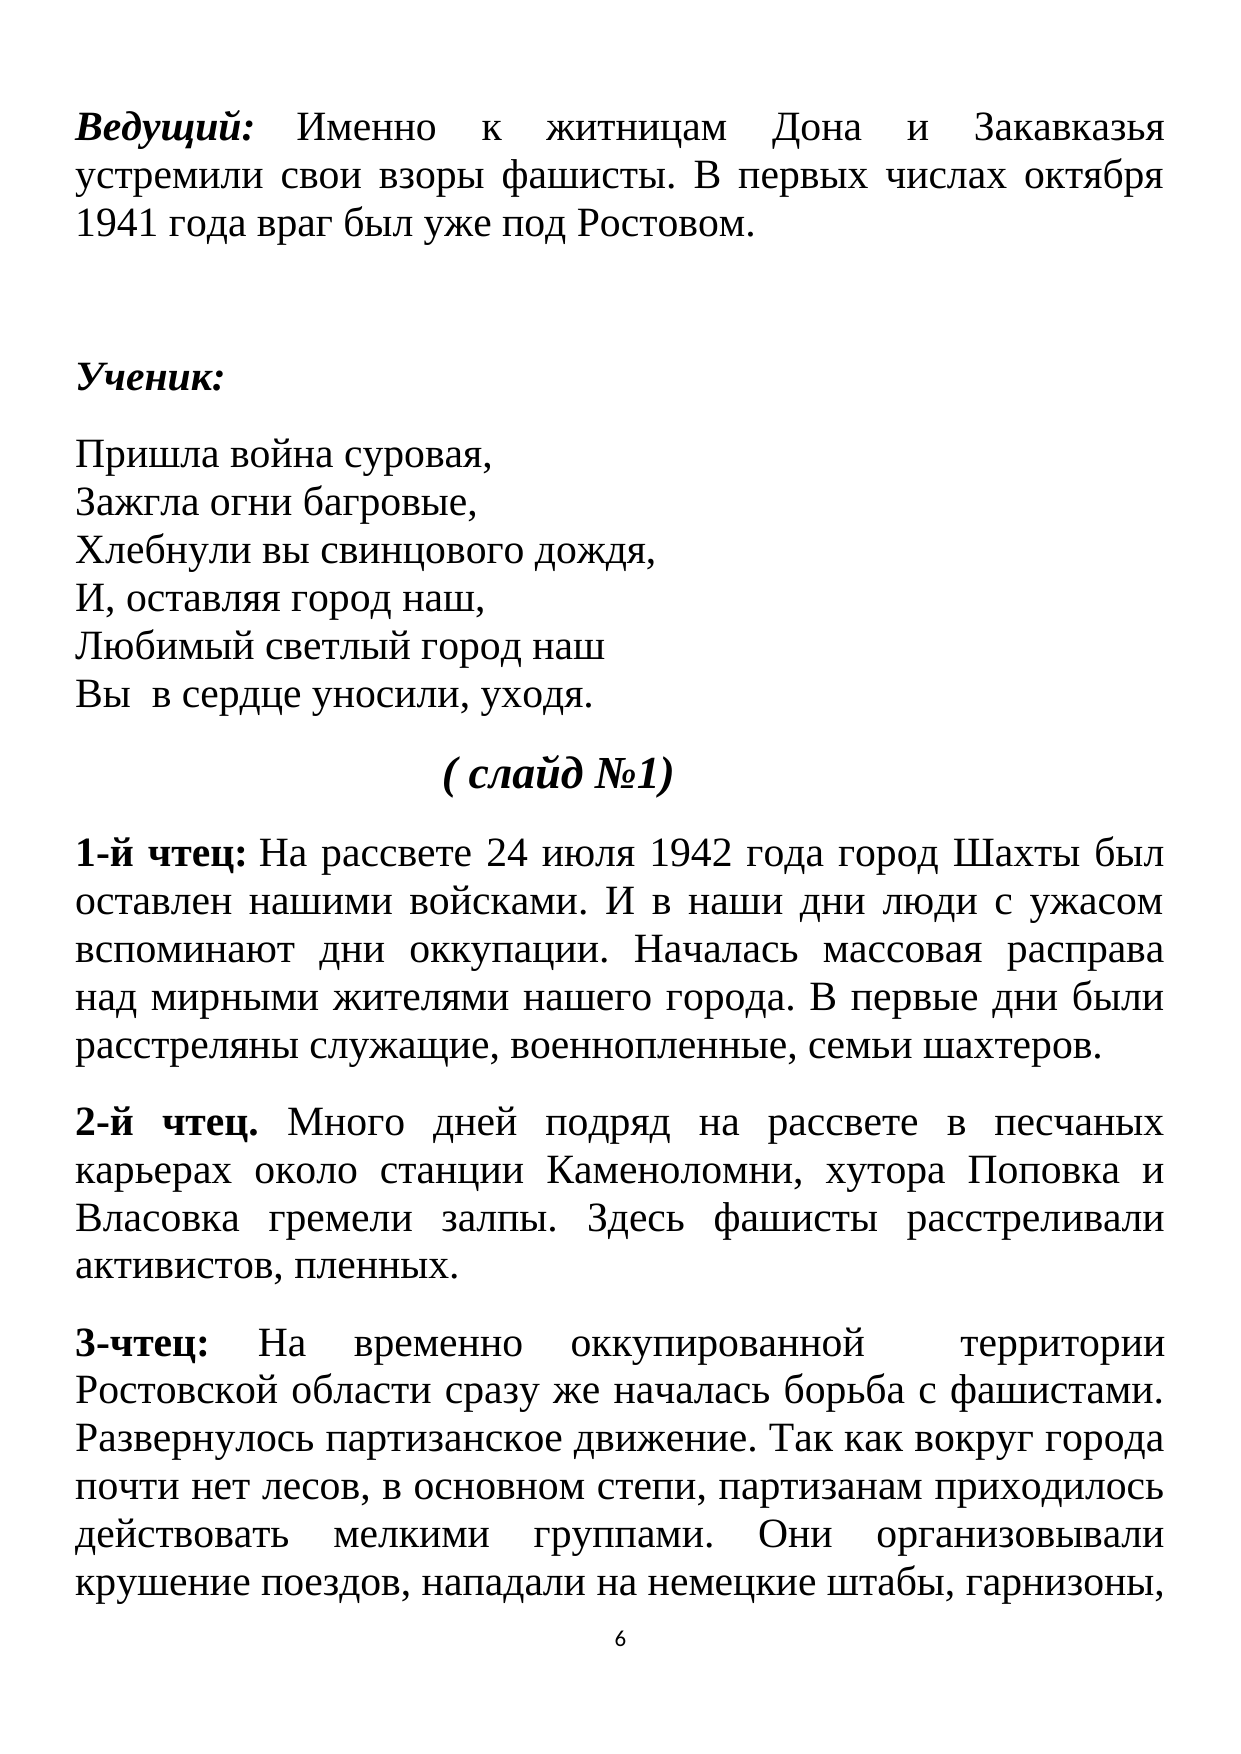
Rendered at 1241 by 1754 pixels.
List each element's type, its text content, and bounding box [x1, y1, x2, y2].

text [75, 1317, 1165, 1604]
text Пришла война суровая, Зажгла огни багровые, Хлебнули вы свинцового дождя, И, оставляя город наш, Любимый светлый город наш Вы в сердце уносили, уходя. [75, 429, 1165, 716]
text Ведущий: Именно к житницам Дона и Закавказья устремили свои взоры фашисты. В первых числах октября 1941 года враг был уже под Ростовом. [75, 102, 1165, 246]
text 2-й чтец. Много дней подряд на рассвете в песчаных карьерах около станции Каменоломни, хутора Поповка и Власовка гремели залпы. Здесь фашисты расстреливали активистов, пленных. [75, 1096, 1165, 1288]
text Ученик: [75, 352, 1165, 400]
text ( слайд №1) [75, 746, 1165, 798]
text 1-й чтец: На рассвете 24 июля 1942 года город Шахты был оставлен нашими войсками. И в наши дни люди с ужасом вспоминают дни оккупации. Началась массовая расправа над мирными жителями нашего города. В первые дни были расстреляны служащие, военнопленные, семьи шахтеров. [75, 827, 1165, 1067]
